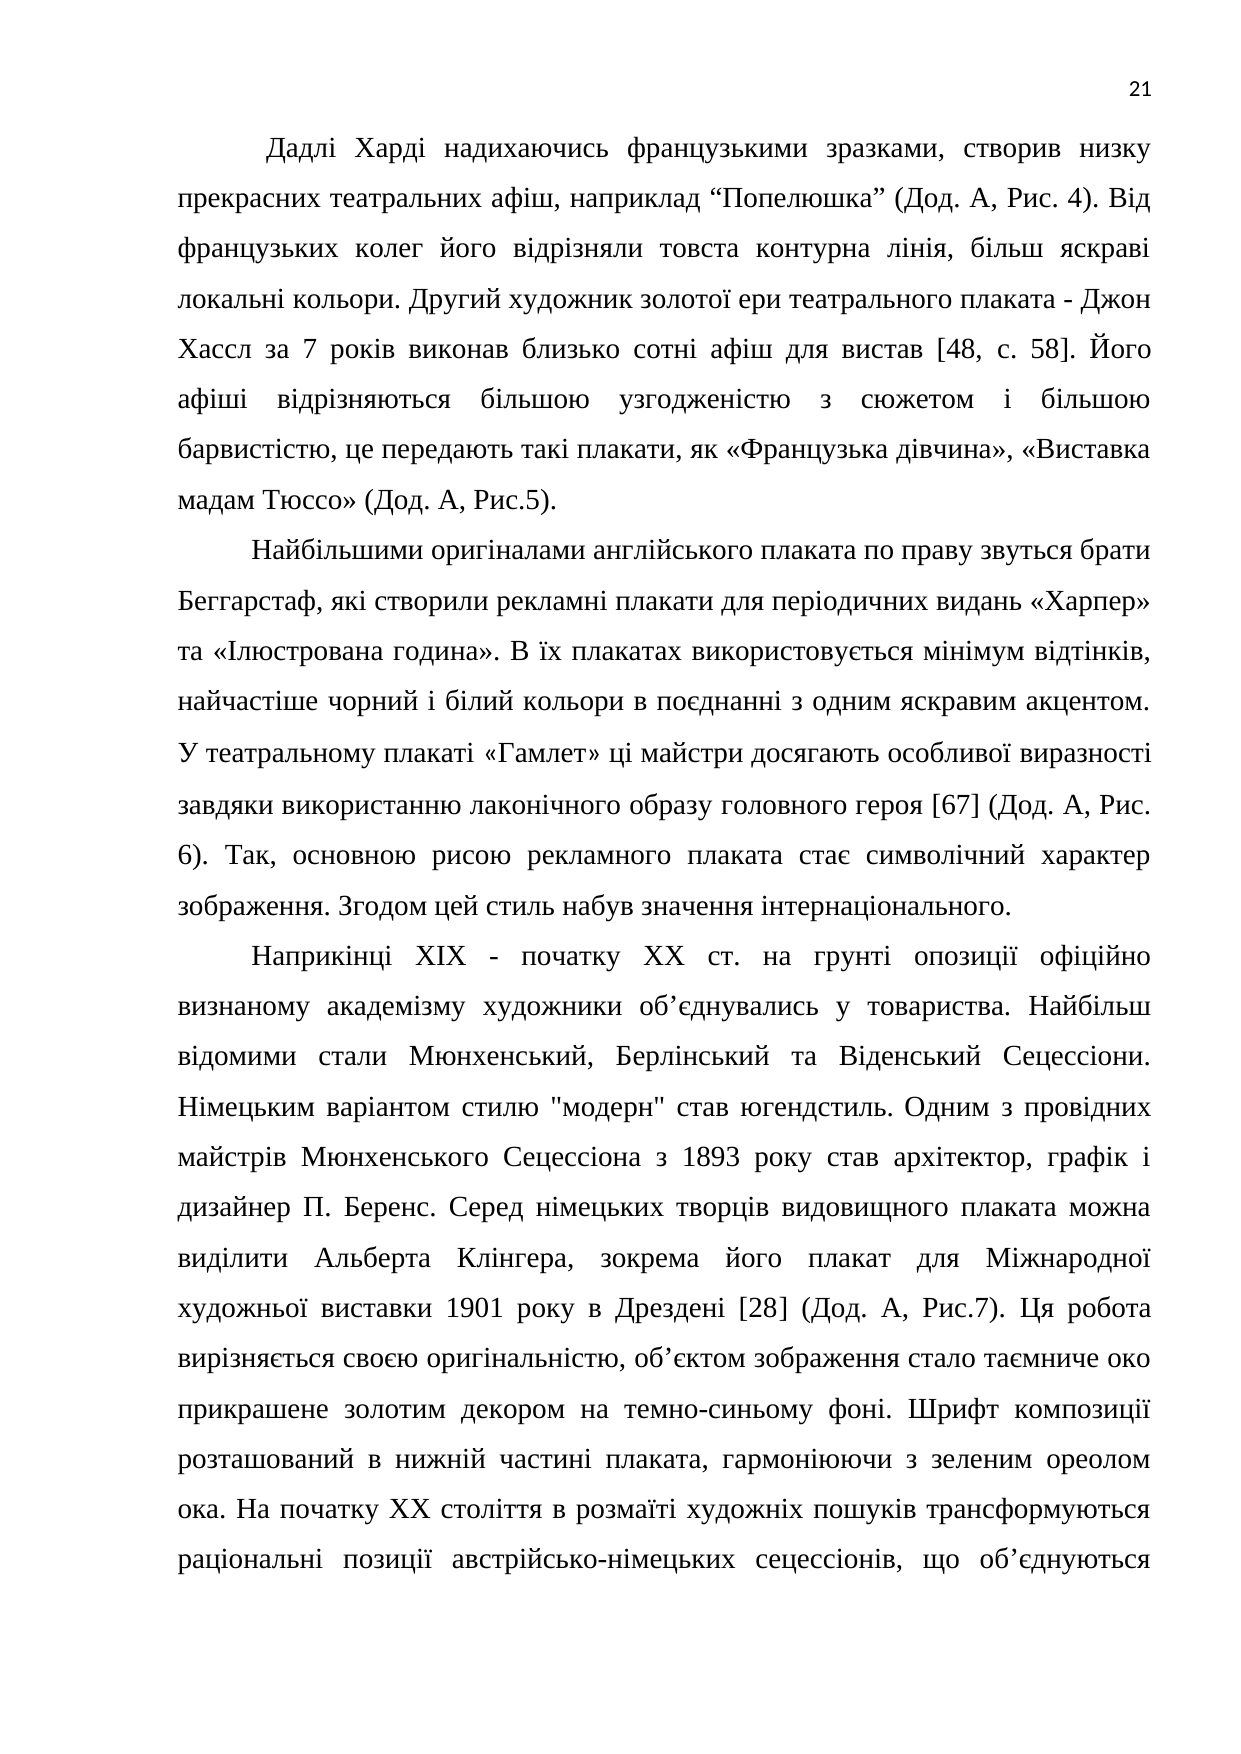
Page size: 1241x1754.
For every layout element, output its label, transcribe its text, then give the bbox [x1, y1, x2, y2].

text Дадлі Харді надихаючись французькими зразками, створив низку прекрасних театральних афіш, наприклад “Попелюшка” (Дод. А, Рис. 4). Від французьких колег його відрізняли товста контурна лінія, більш яскраві локальні кольори. Другий художник золотої ери театрального плаката - Джон Хассл за 7 років виконав близько сотні афіш для вистав [48, c. 58]. Його афіші відрізняються більшою узгодженістю з сюжетом і більшою барвистістю, це передають такі плакати, як «Французька дівчина», «Виставка мадам Тюссо» (Дод. А, Рис.5). [177, 130, 1152, 516]
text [177, 938, 1152, 1575]
text Найбільшими оригіналами англійського плаката по праву звуться брати Беггарстаф, які створили рекламні плакати для періодичних видань «Харпер» та «Ілюстрована година». В їх плакатах використовується мінімум відтінків, найчастіше чорний і білий кольори в поєднанні з одним яскравим акцентом. У театральному плакаті «Гамлет» ці майстри досягають особливої ​​виразності завдяки використанню лаконічного образу головного героя [67] (Дод. А, Рис. 6). Так, основною рисою рекламного плаката стає символічний характер зображення. Згодом цей стиль набув значення інтернаціонального. [177, 532, 1152, 921]
